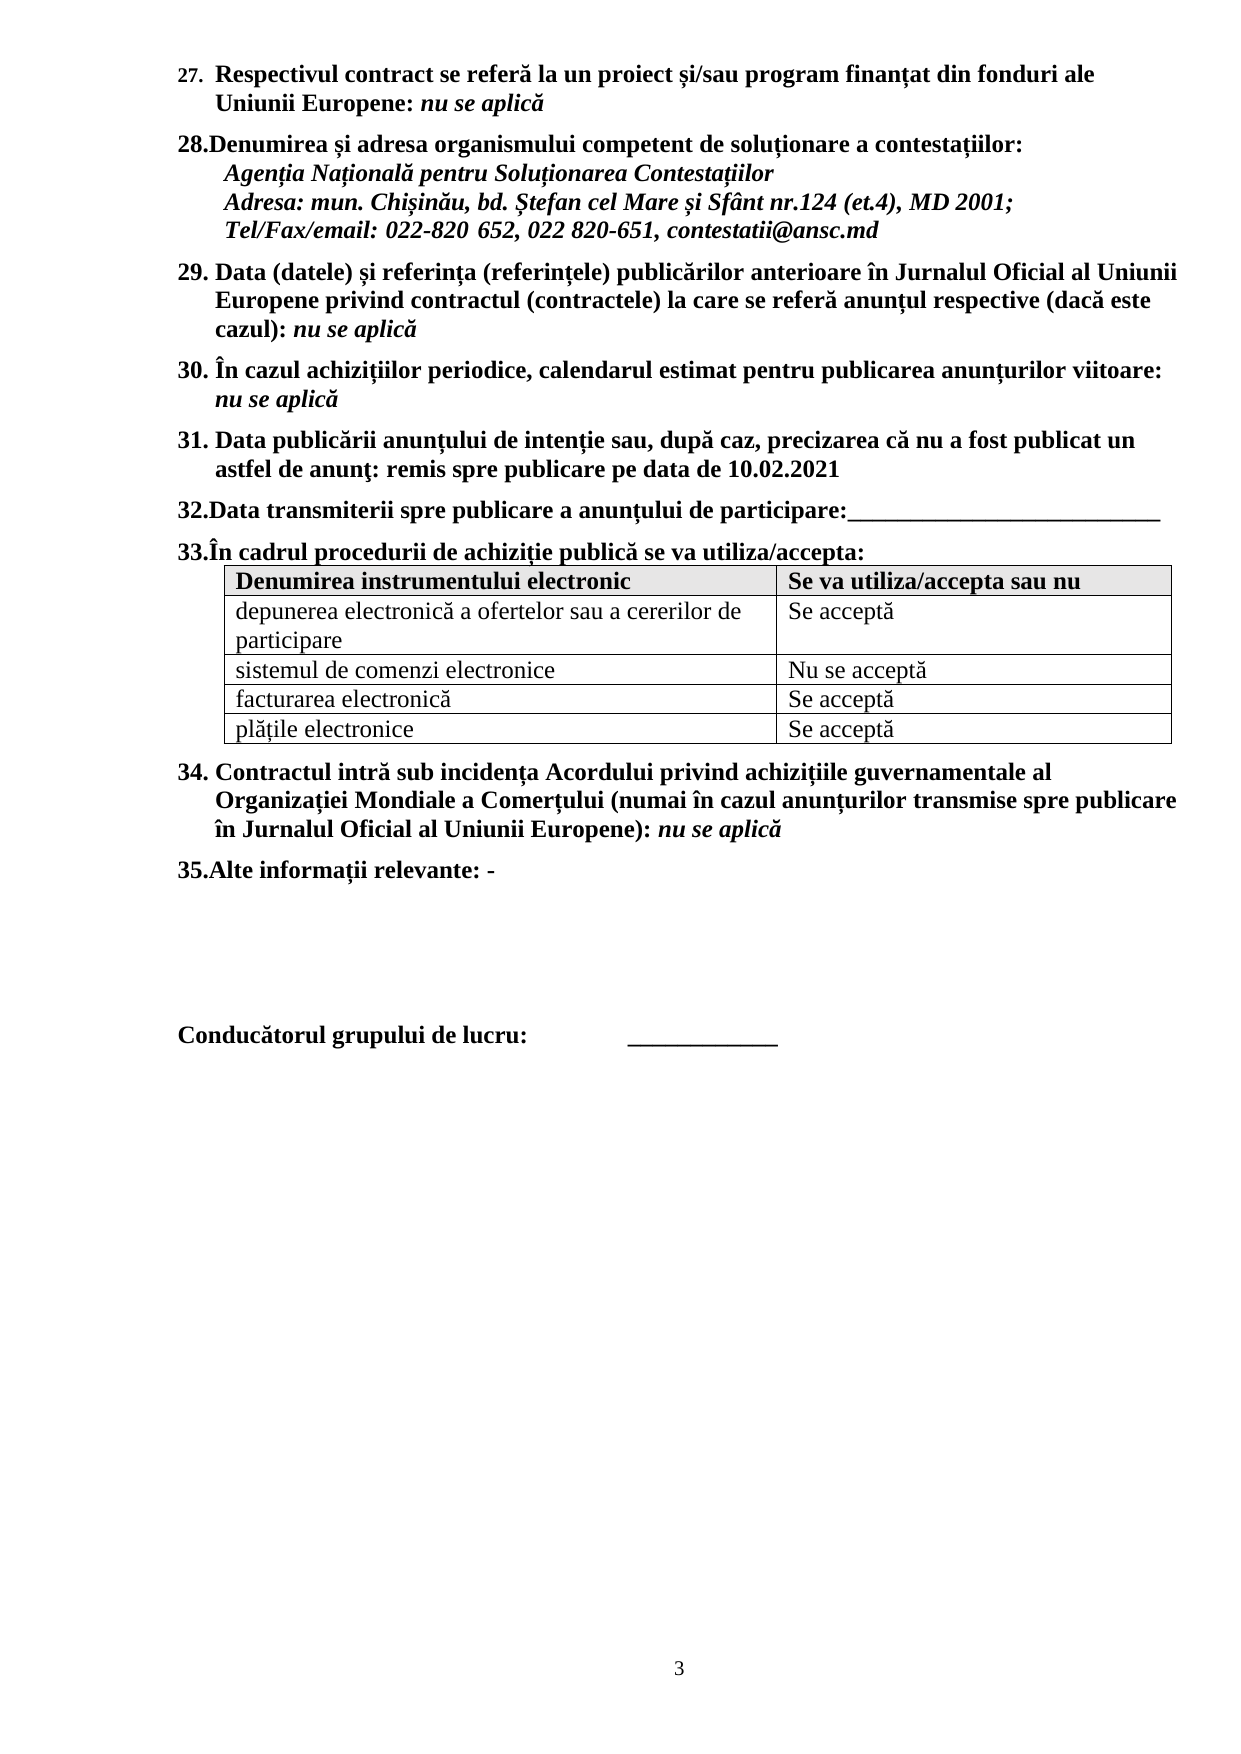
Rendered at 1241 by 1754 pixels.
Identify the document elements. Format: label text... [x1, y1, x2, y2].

table_cell plățile electronice [225, 714, 776, 743]
table_cell sistemul de comenzi electronice [225, 655, 776, 683]
list Denumirea și adresa organismului competent de soluționare a contestațiilor: [177, 129, 1181, 158]
text Agenția Națională pentru Soluționarea Contestațiilor [224, 158, 1181, 187]
list Contractul intră sub incidența Acordului privind achizițiile guvernamentale al Organizației Mondiale a Comerțului (numai în cazul anunțurilor transmise spre publicare în Jurnalul Oficial al Uniunii Europene): nu se aplică [177, 757, 1181, 843]
list Data (datele) și referința (referințele) publicărilor anterioare în Jurnalul Oficial al Uniunii Europene privind contractul (contractele) la care se referă anunțul respective (dacă este cazul): nu se aplică [177, 257, 1181, 343]
list În cazul achizițiilor periodice, calendarul estimat pentru publicarea anunțurilor viitoare: nu se aplică [177, 355, 1181, 413]
list Alte informații relevante: - [177, 855, 1181, 884]
list Respectivul contract se referă la un proiect și/sau program finanțat din fonduri ale Uniunii Europene: nu se aplică [177, 59, 1181, 117]
table_cell Se acceptă [777, 714, 1171, 743]
table_cell depunerea electronică a ofertelor sau a cererilor de participare [225, 596, 776, 654]
table_cell Se acceptă [777, 685, 1171, 713]
table_header Denumirea instrumentului electronic [225, 566, 776, 595]
text Tel/Fax/email: 022-820 652, 022 820-651, contestatii@ansc.md [224, 215, 378, 244]
list În cadrul procedurii de achiziție publică se va utiliza/accepta: [177, 537, 1181, 565]
text Tel/Fax/email: 022-820 652, 022 820-651, contestatii@ansc.md [385, 215, 1181, 244]
table_cell Se acceptă [777, 596, 1171, 654]
text Conducătorul grupului de lucru: ____________ [177, 1020, 1181, 1049]
table_cell facturarea electronică [225, 685, 776, 713]
table_header Se va utiliza/accepta sau nu [777, 566, 1171, 595]
text Adresa: mun. Chișinău, bd. Ștefan cel Mare și Sfânt nr.124 (et.4), MD 2001; [224, 187, 1181, 215]
list Data publicării anunțului de intenție sau, după caz, precizarea că nu a fost publicat un astfel de anunţ: remis spre publicare pe data de 10.02.2021 [177, 425, 1181, 483]
table_cell Nu se acceptă [777, 655, 1171, 683]
list Data transmiterii spre publicare a anunțului de participare:_________________________ [177, 495, 1181, 524]
